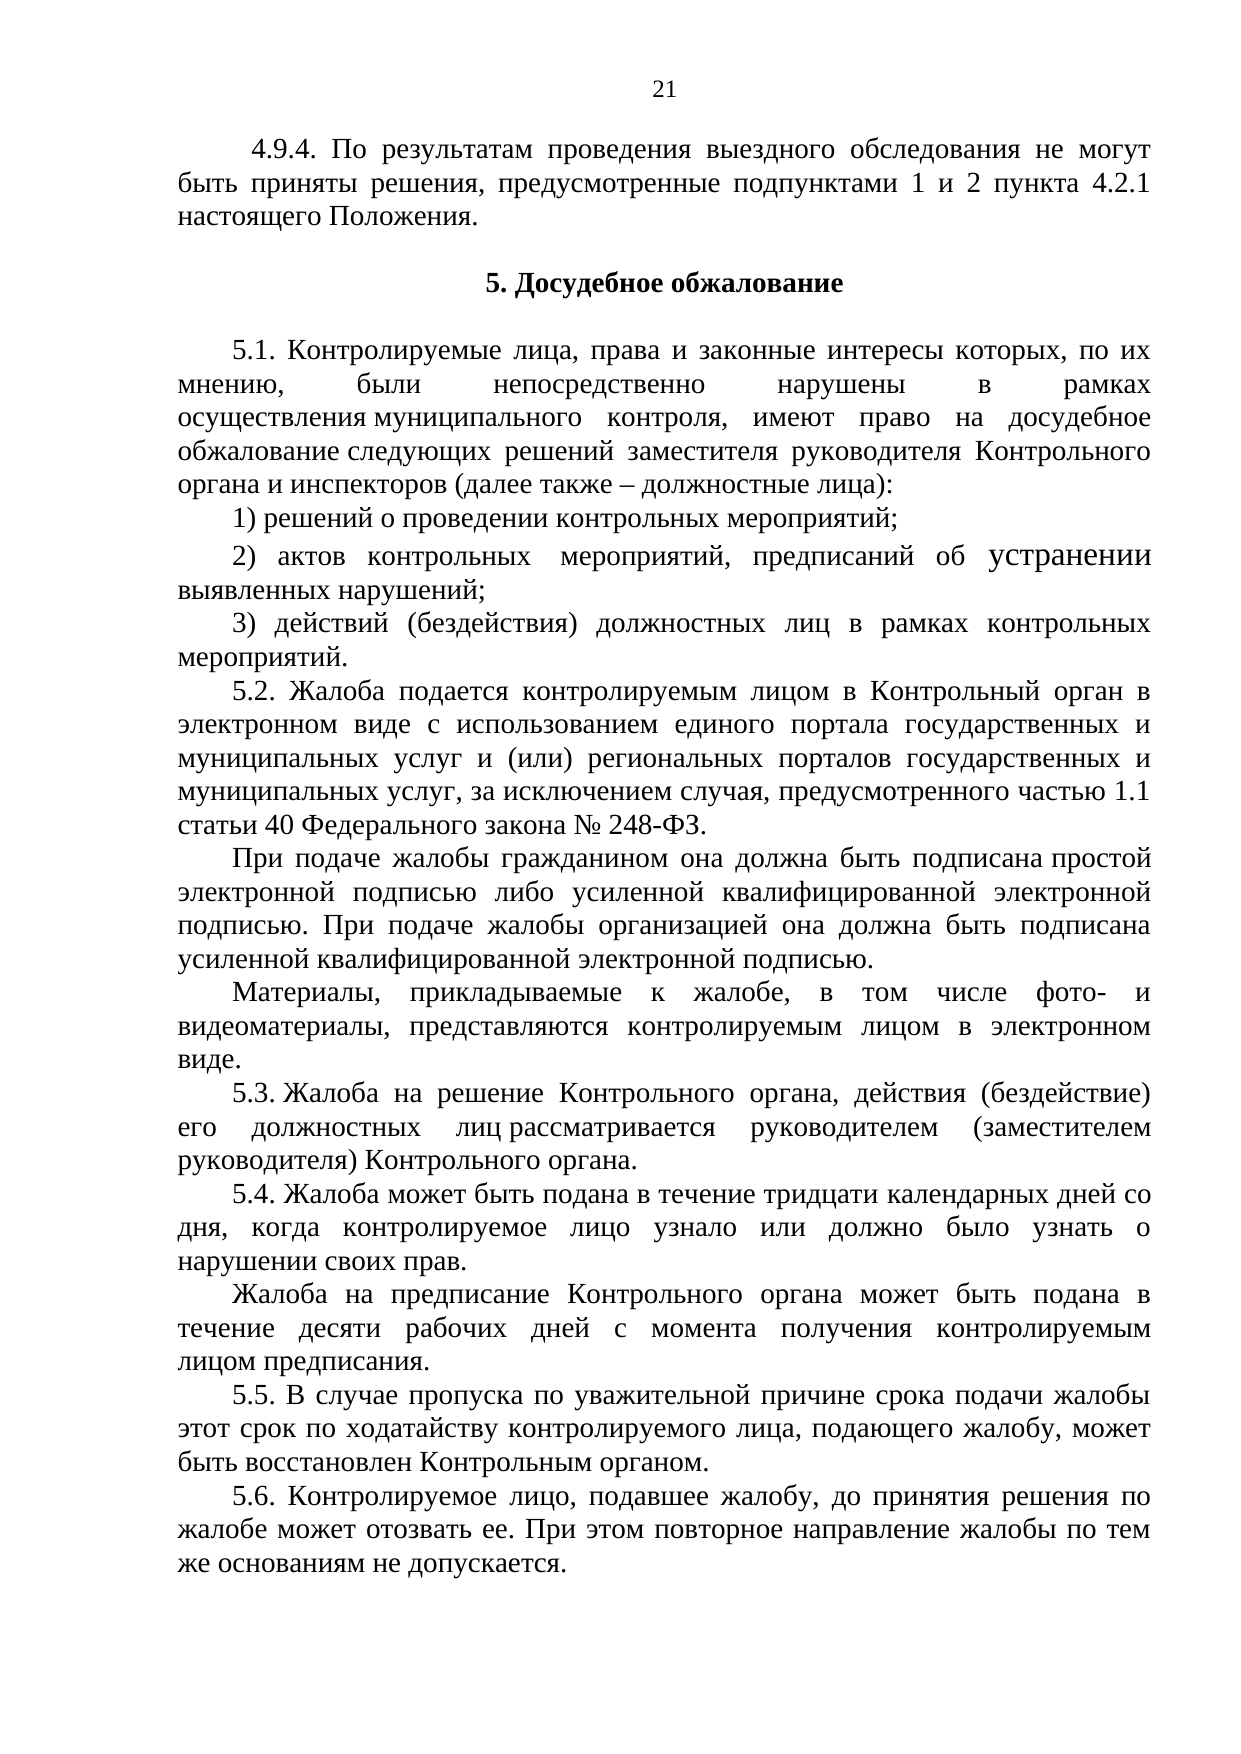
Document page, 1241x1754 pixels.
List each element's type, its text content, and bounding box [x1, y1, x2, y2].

text 5.5. В случае пропуска по уважительной причине срока подачи жалобы этот срок по ходатайству контролируемого лица, подающего жалобу, может быть восстановлен Контрольным органом. [177, 1377, 1152, 1478]
text 5.3. Жалоба на решение Контрольного органа, действия (бездействие) его должностных лиц рассматривается руководителем (заместителем руководителя) Контрольного органа. [177, 1075, 1152, 1176]
text 5. Досудебное обжалование [177, 265, 1152, 299]
text 5.6. Контролируемое лицо, подавшее жалобу, до принятия решения по жалобе может отозвать ее. При этом повторное направление жалобы по тем же основаниям не допускается. [177, 1478, 1152, 1578]
text 4.9.4. По результатам проведения выездного обследования не могут быть приняты решения, предусмотренные подпунктами 1 и 2 пункта 4.2.1 настоящего Положения. [177, 131, 1152, 232]
text 5.1. Контролируемые лица, права и законные интересы которых, по их мнению, были непосредственно нарушены в рамках осуществления муниципального контроля, имеют право на досудебное обжалование следующих решений заместителя руководителя Контрольного органа и инспекторов (далее также – должностные лица): [177, 332, 1152, 500]
text При подаче жалобы гражданином она должна быть подписана простой электронной подписью либо усиленной квалифицированной электронной подписью. При подаче жалобы организацией она должна быть подписана усиленной квалифицированной электронной подписью. [177, 840, 1152, 974]
text Материалы, прикладываемые к жалобе, в том числе фото- и видеоматериалы, представляются контролируемым лицом в электронном виде. [177, 974, 1152, 1075]
text 1) решений о проведении контрольных мероприятий; [177, 500, 1152, 534]
text Жалоба на предписание Контрольного органа может быть подана в течение десяти рабочих дней с момента получения контролируемым лицом предписания. [177, 1276, 1152, 1377]
text 5.2. Жалоба подается контролируемым лицом в Контрольный орган в электронном виде с использованием единого портала государственных и муниципальных услуг и (или) региональных порталов государственных и муниципальных услуг, за исключением случая, предусмотренного частью 1.1 статьи 40 Федерального закона № 248-ФЗ. [177, 673, 1152, 840]
text 5.4. Жалоба может быть подана в течение тридцати календарных дней со дня, когда контролируемое лицо узнало или должно было узнать о нарушении своих прав. [177, 1176, 1152, 1276]
text 3) действий (бездействия) должностных лиц в рамках контрольных мероприятий. [177, 606, 1152, 673]
text 2) актов контрольных мероприятий, предписаний об устранении выявленных нарушений; [177, 534, 1152, 606]
